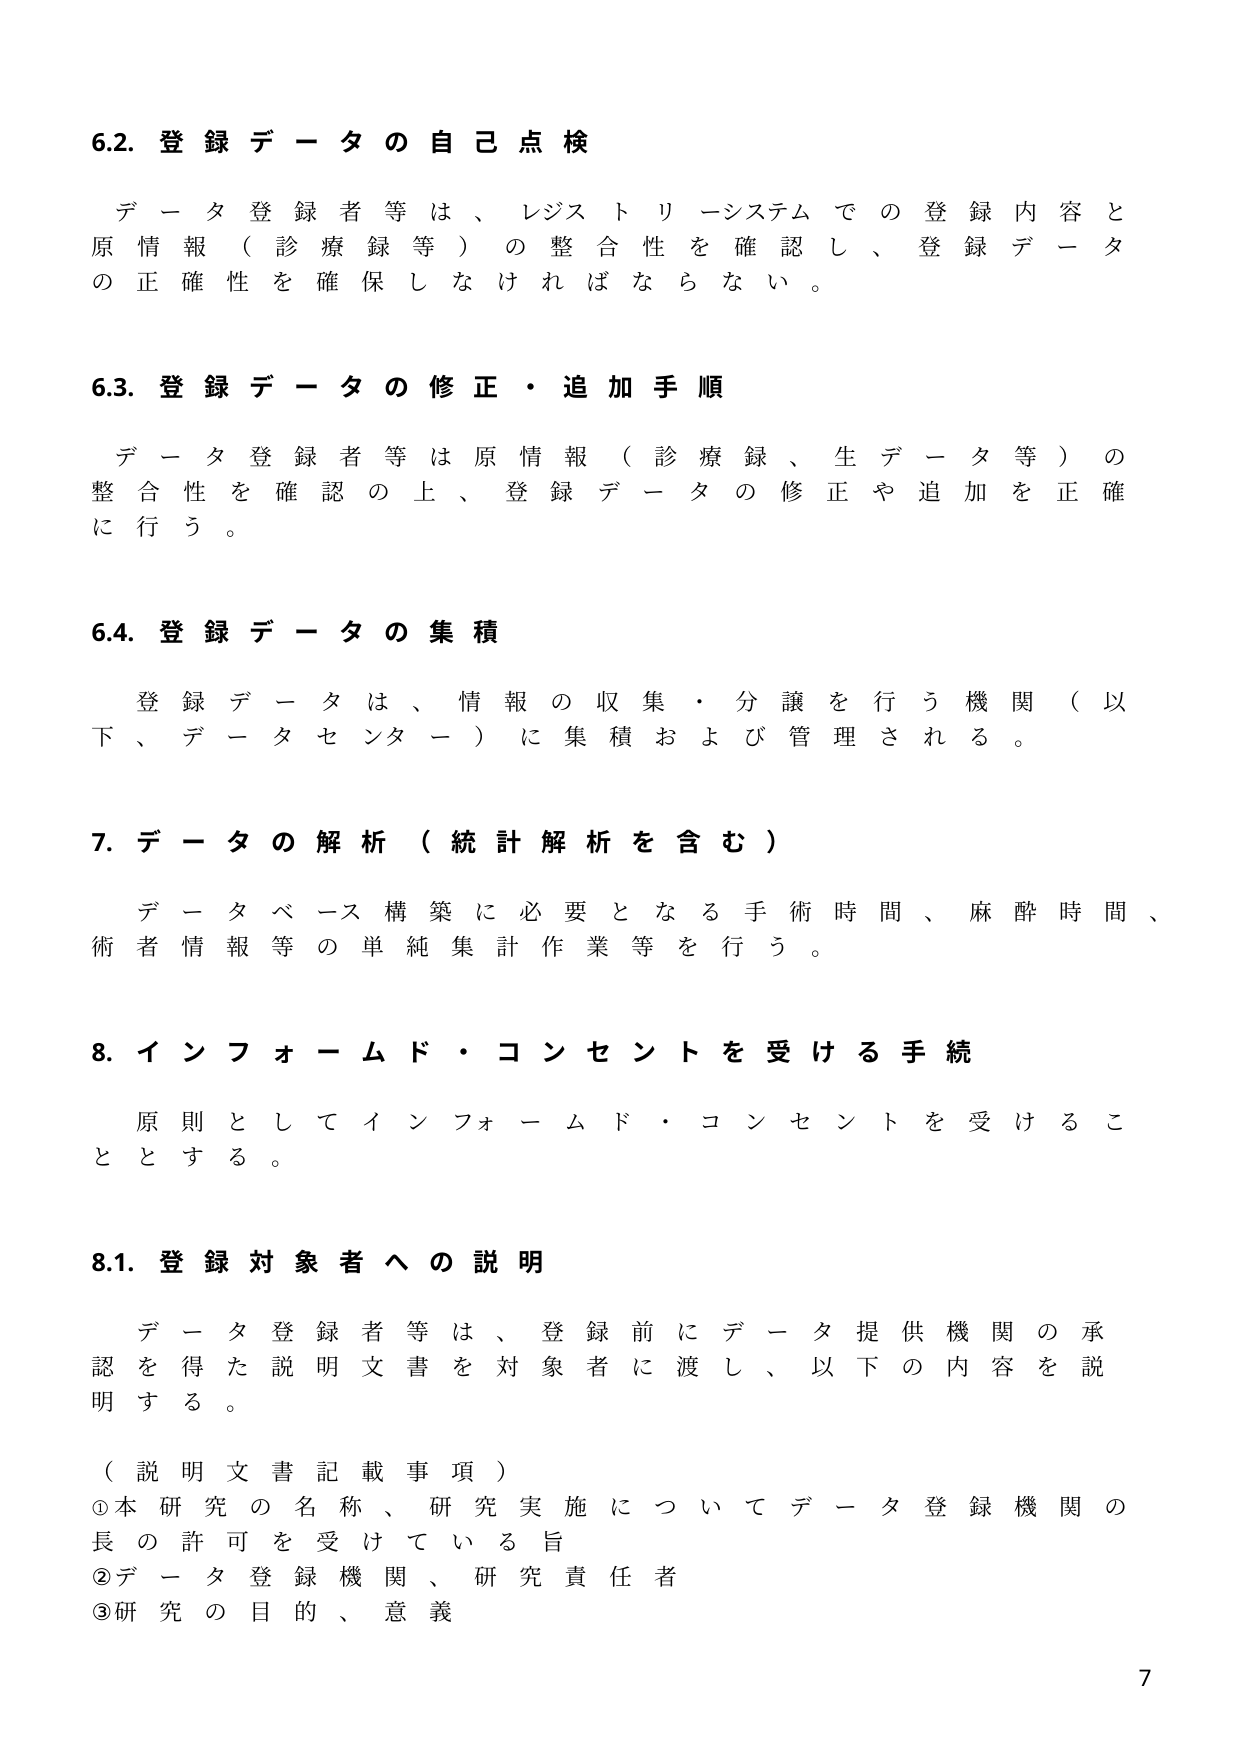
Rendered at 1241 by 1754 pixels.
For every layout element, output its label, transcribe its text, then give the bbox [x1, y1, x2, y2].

text ①本研究の名称、研究実施についてデータ登録機関の長の許可を受けている旨 [91, 1488, 1149, 1558]
text （説明文書記載事項） [91, 1453, 1149, 1488]
text インフォームド・コンセントを受ける手続 [91, 1015, 1149, 1085]
text ②データ登録機関、研究責任者 [91, 1558, 1149, 1593]
list 登録データの集積 [91, 595, 1149, 665]
text データ登録者等は、登録前にデータ提供機関の承認を得た説明文書を対象者に渡し、以下の内容を説明する。 [91, 1313, 1149, 1418]
text 原則としてインフォームド・コンセントを受けることとする。 [91, 1103, 1149, 1173]
text データ登録者等は、レジストリーシステムでの登録内容と原情報（診療録等）の整合性を確認し、登録データの正確性を確保しなければならない。 [91, 193, 1149, 298]
text データ登録者等は原情報（診療録、生データ等）の整合性を確認の上、登録データの修正や追加を正確に行う。 [91, 438, 1149, 543]
text 登録データは、情報の収集・分譲を行う機関（以下、データセンター）に集積および管理される。 [91, 683, 1149, 753]
list 登録データの修正・追加手順 [91, 350, 1149, 420]
list 登録対象者への説明 [91, 1225, 1149, 1295]
text ③研究の目的、意義 [91, 1593, 1149, 1628]
list 登録データの自己点検 [91, 105, 1149, 175]
text データベース構築に必要となる手術時間、麻酔時間、術者情報等の単純集計作業等を行う。 [91, 893, 1149, 963]
text データの解析（統計解析を含む） [91, 805, 1149, 875]
